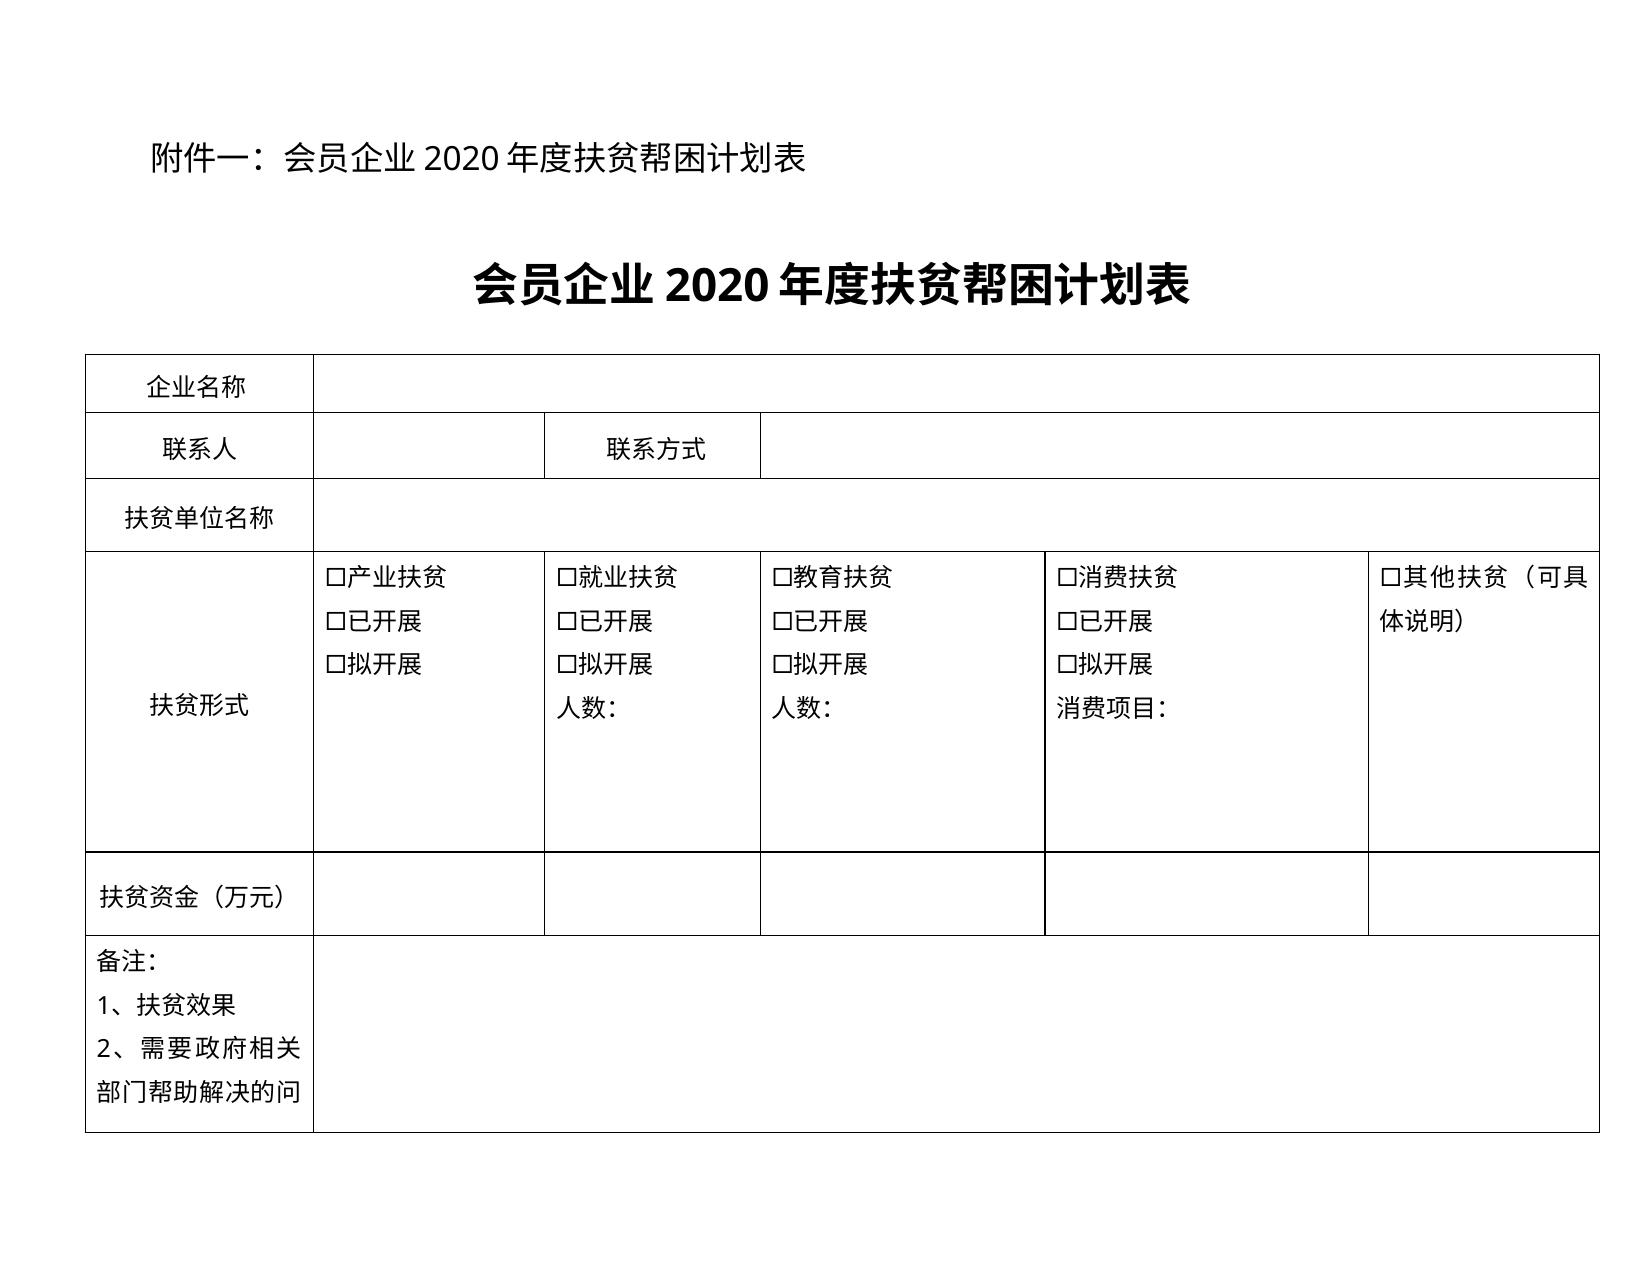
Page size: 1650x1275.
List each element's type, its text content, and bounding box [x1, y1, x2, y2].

table_cell [761, 413, 1599, 478]
table_cell 联系人 [86, 413, 313, 478]
table_cell [314, 853, 544, 935]
table_header [314, 355, 1599, 412]
table_header 企业名称 [86, 355, 313, 412]
text 会员企业2020年度扶贫帮困计划表 [150, 266, 1500, 310]
table_cell [1369, 853, 1599, 935]
table_cell [314, 479, 1599, 551]
table_cell 扶贫形式 [86, 552, 313, 851]
table_cell 就业扶贫 已开展 拟开展 人数： [545, 552, 760, 851]
table_cell 消费扶贫 已开展 拟开展 消费项目： [1046, 552, 1368, 851]
table_cell [314, 936, 1599, 1132]
table_cell 教育扶贫 已开展 拟开展 人数： [761, 552, 1044, 851]
table_cell 产业扶贫 已开展 拟开展 [314, 552, 544, 851]
table_cell [314, 413, 544, 478]
text 附件一：会员企业2020年度扶贫帮困计划表 [150, 136, 1500, 179]
table_cell 联系方式 [545, 413, 760, 478]
table_cell 其他扶贫（可具体说明） [1369, 552, 1599, 851]
table_cell 扶贫资金（万元） [86, 853, 313, 935]
table_cell [761, 853, 1044, 935]
table_cell [1046, 853, 1368, 935]
table_cell 扶贫单位名称 [86, 479, 313, 551]
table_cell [86, 936, 313, 1132]
table_cell [545, 853, 760, 935]
